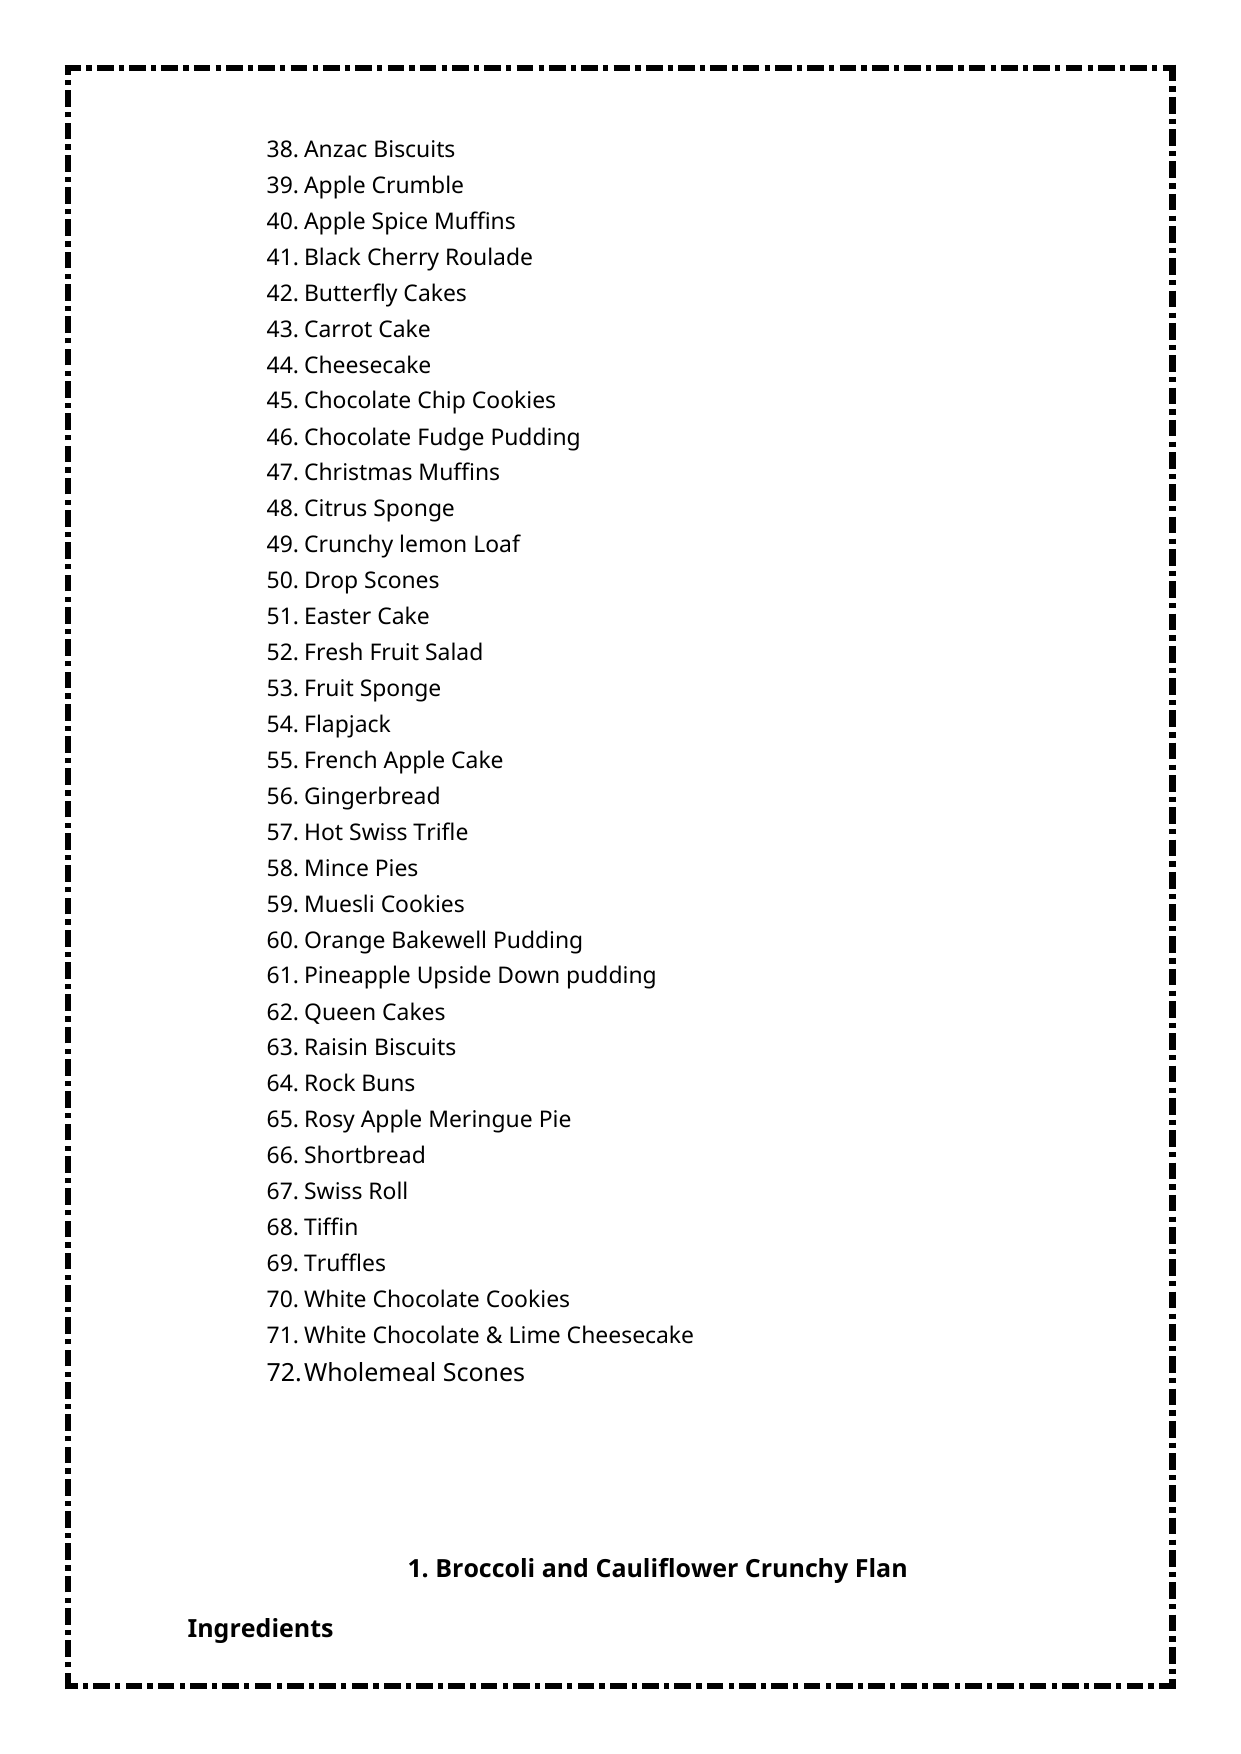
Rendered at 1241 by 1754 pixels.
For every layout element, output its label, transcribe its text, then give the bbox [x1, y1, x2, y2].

list Flapjack [266, 708, 1053, 739]
list Cheesecake [266, 348, 1053, 380]
list Christmas Muffins [266, 456, 1053, 488]
list Tiffin [266, 1211, 1053, 1242]
title Ingredients [187, 1611, 1053, 1645]
list Hot Swiss Trifle [266, 816, 1053, 847]
list Carrot Cake [266, 313, 1053, 344]
list Apple Spice Muffins [266, 205, 1053, 236]
list Wholemeal Scones [266, 1355, 1053, 1389]
list Chocolate Chip Cookies [266, 384, 1053, 416]
list Pineapple Upside Down pudding [266, 959, 1053, 991]
list Easter Cake [266, 600, 1053, 631]
list Chocolate Fudge Pudding [266, 420, 1053, 452]
list White Chocolate & Lime Cheesecake [266, 1319, 1053, 1350]
list Rosy Apple Meringue Pie [266, 1103, 1053, 1134]
list Fruit Sponge [266, 672, 1053, 703]
list Raisin Biscuits [266, 1031, 1053, 1063]
list Crunchy lemon Loaf [266, 528, 1053, 559]
list Drop Scones [266, 564, 1053, 595]
list Swiss Roll [266, 1175, 1053, 1206]
list Truffles [266, 1247, 1053, 1278]
list Orange Bakewell Pudding [266, 923, 1053, 955]
list Gingerbread [266, 780, 1053, 811]
list 1. Broccoli and Cauliflower Crunchy Flan [262, 1551, 1053, 1585]
list White Chocolate Cookies [266, 1283, 1053, 1314]
list French Apple Cake [266, 744, 1053, 775]
list Anzac Biscuits [266, 133, 1053, 164]
list Citrus Sponge [266, 492, 1053, 523]
list Black Cherry Roulade [266, 241, 1053, 272]
list Muesli Cookies [266, 888, 1053, 919]
list Apple Crumble [266, 169, 1053, 200]
list Fresh Fruit Salad [266, 636, 1053, 667]
list Shortbread [266, 1139, 1053, 1170]
list Rock Buns [266, 1067, 1053, 1098]
list Butterfly Cakes [266, 277, 1053, 308]
list Mince Pies [266, 852, 1053, 883]
list Queen Cakes [266, 995, 1053, 1027]
